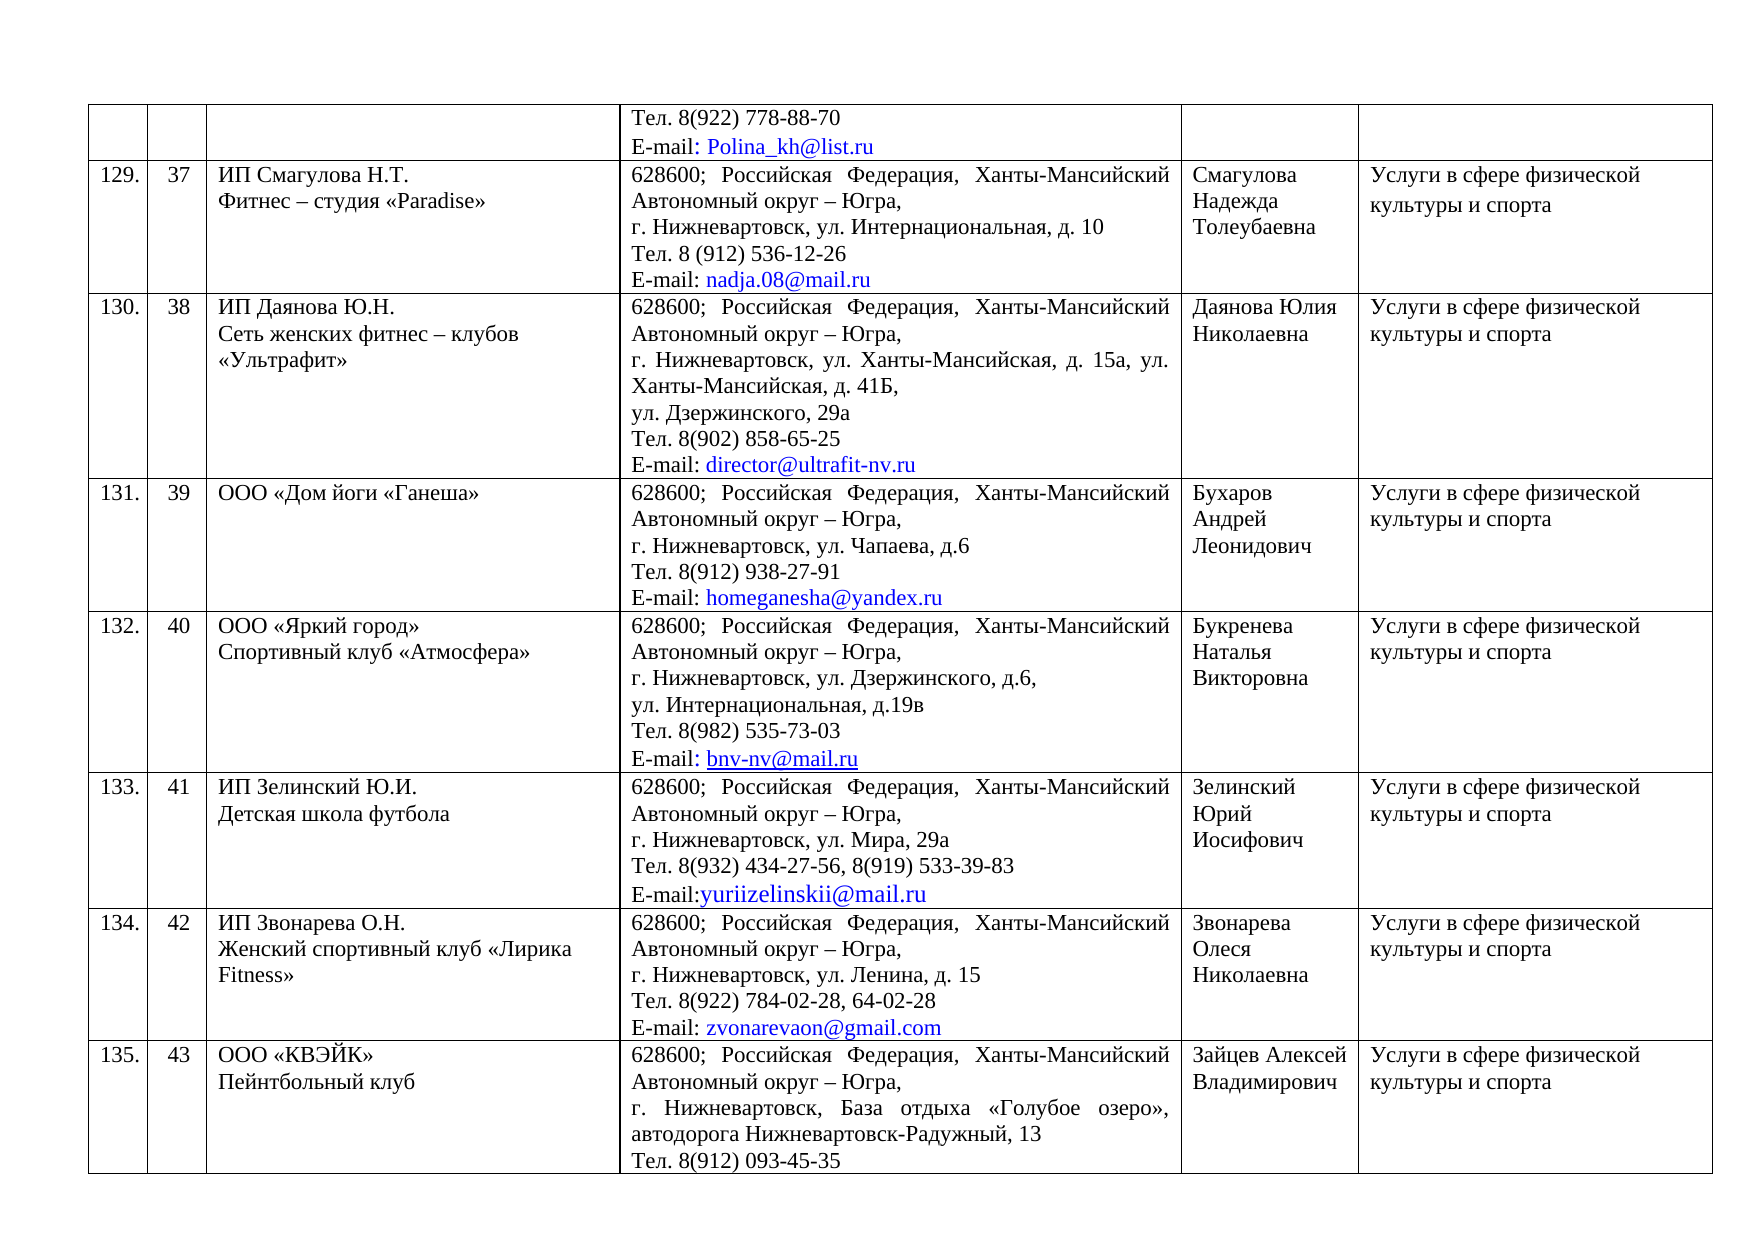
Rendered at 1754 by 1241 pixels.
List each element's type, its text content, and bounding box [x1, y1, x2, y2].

table_cell [89, 773, 147, 907]
table_cell 43 [148, 1041, 206, 1173]
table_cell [207, 1041, 619, 1173]
table_cell 41 [148, 773, 206, 907]
table_cell 36 [148, 105, 206, 159]
table_cell 37 [148, 161, 206, 292]
table_cell Услуги в сфере физической культуры и спорта [1359, 161, 1712, 292]
table_cell [89, 105, 147, 159]
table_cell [621, 105, 1181, 159]
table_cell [621, 1041, 1181, 1173]
table_cell Услуги в сфере физической культуры и спорта [1359, 294, 1712, 478]
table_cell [1359, 1041, 1712, 1173]
table_cell Услуги в сфере физической культуры и спорта [1359, 479, 1712, 611]
table_cell ИП Смагулова Н.Т. Фитнес – студия «Paradise» [207, 161, 619, 292]
table_cell Услуги в сфере физической культуры и спорта [1359, 773, 1712, 907]
table_cell 628600; Российская Федерация, Ханты-Мансийский Автономный округ – Югра, г. Нижневартовск, ул. Ханты-Мансийская, д. 15а, ул. Ханты-Мансийская, д. 41Б, ул. Дзержинского, 29а Тел. 8(902) 858-65-25 E-mail: director@ultrafit-nv.ru [621, 294, 1181, 478]
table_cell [1359, 105, 1712, 159]
table_cell 38 [148, 294, 206, 478]
table_cell [89, 1041, 147, 1173]
table_cell Букренева Наталья Викторовна [1182, 612, 1358, 772]
table_cell ИП Даянова Ю.Н. Сеть женских фитнес – клубов «Ультрафит» [207, 294, 619, 478]
table_cell 628600; Российская Федерация, Ханты-Мансийский Автономный округ – Югра, г. Нижневартовск, ул. Дзержинского, д.6, ул. Интернациональная, д.19в Тел. 8(982) 535-73-03 E-mail: bnv-nv@mail.ru [621, 612, 1181, 772]
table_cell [1182, 1041, 1358, 1173]
table_cell Бухаров Андрей Леонидович [1182, 479, 1358, 611]
table_cell Услуги в сфере физической культуры и спорта [1359, 612, 1712, 772]
table_cell [89, 479, 147, 611]
table_cell Смагулова Надежда Толеубаевна [1182, 161, 1358, 292]
table_cell 40 [148, 612, 206, 772]
table_cell ИП Зелинский Ю.И. Детская школа футбола [207, 773, 619, 907]
table_cell 628600; Российская Федерация, Ханты-Мансийский Автономный округ – Югра, г. Нижневартовск, ул. Мира, 29а Тел. 8(932) 434-27-56, 8(919) 533-39-83 E-mail:yuriizelinskii@mail.ru [621, 773, 1181, 907]
table_cell [89, 294, 147, 478]
table_cell 39 [148, 479, 206, 611]
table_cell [1182, 105, 1358, 159]
table_cell Зелинский Юрий Иосифович [1182, 773, 1358, 907]
table_cell 628600; Российская Федерация, Ханты-Мансийский Автономный округ – Югра, г. Нижневартовск, ул. Ленина, д. 15 Тел. 8(922) 784-02-28, 64-02-28 E-mail: zvonarevaon@gmail.com [621, 909, 1181, 1040]
table_cell Звонарева Олеся Николаевна [1182, 909, 1358, 1040]
table_cell 42 [148, 909, 206, 1040]
table_cell 628600; Российская Федерация, Ханты-Мансийский Автономный округ – Югра, г. Нижневартовск, ул. Чапаева, д.6 Тел. 8(912) 938-27-91 E-mail: homeganesha@yandex.ru [621, 479, 1181, 611]
table_cell ООО «Дом йоги «Ганеша» [207, 479, 619, 611]
table_cell Услуги в сфере физической культуры и спорта [1359, 909, 1712, 1040]
table_cell 628600; Российская Федерация, Ханты-Мансийский Автономный округ – Югра, г. Нижневартовск, ул. Интернациональная, д. 10 Тел. 8 (912) 536-12-26 E-mail: nadja.08@mail.ru [621, 161, 1181, 292]
table_cell [89, 612, 147, 772]
table_cell ООО «Яркий город» Спортивный клуб «Атмосфера» [207, 612, 619, 772]
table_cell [207, 105, 619, 159]
table_cell [89, 161, 147, 292]
table_cell Даянова Юлия Николаевна [1182, 294, 1358, 478]
table_cell [89, 909, 147, 1040]
table_cell ИП Звонарева О.Н. Женский спортивный клуб «Лирика Fitness» [207, 909, 619, 1040]
